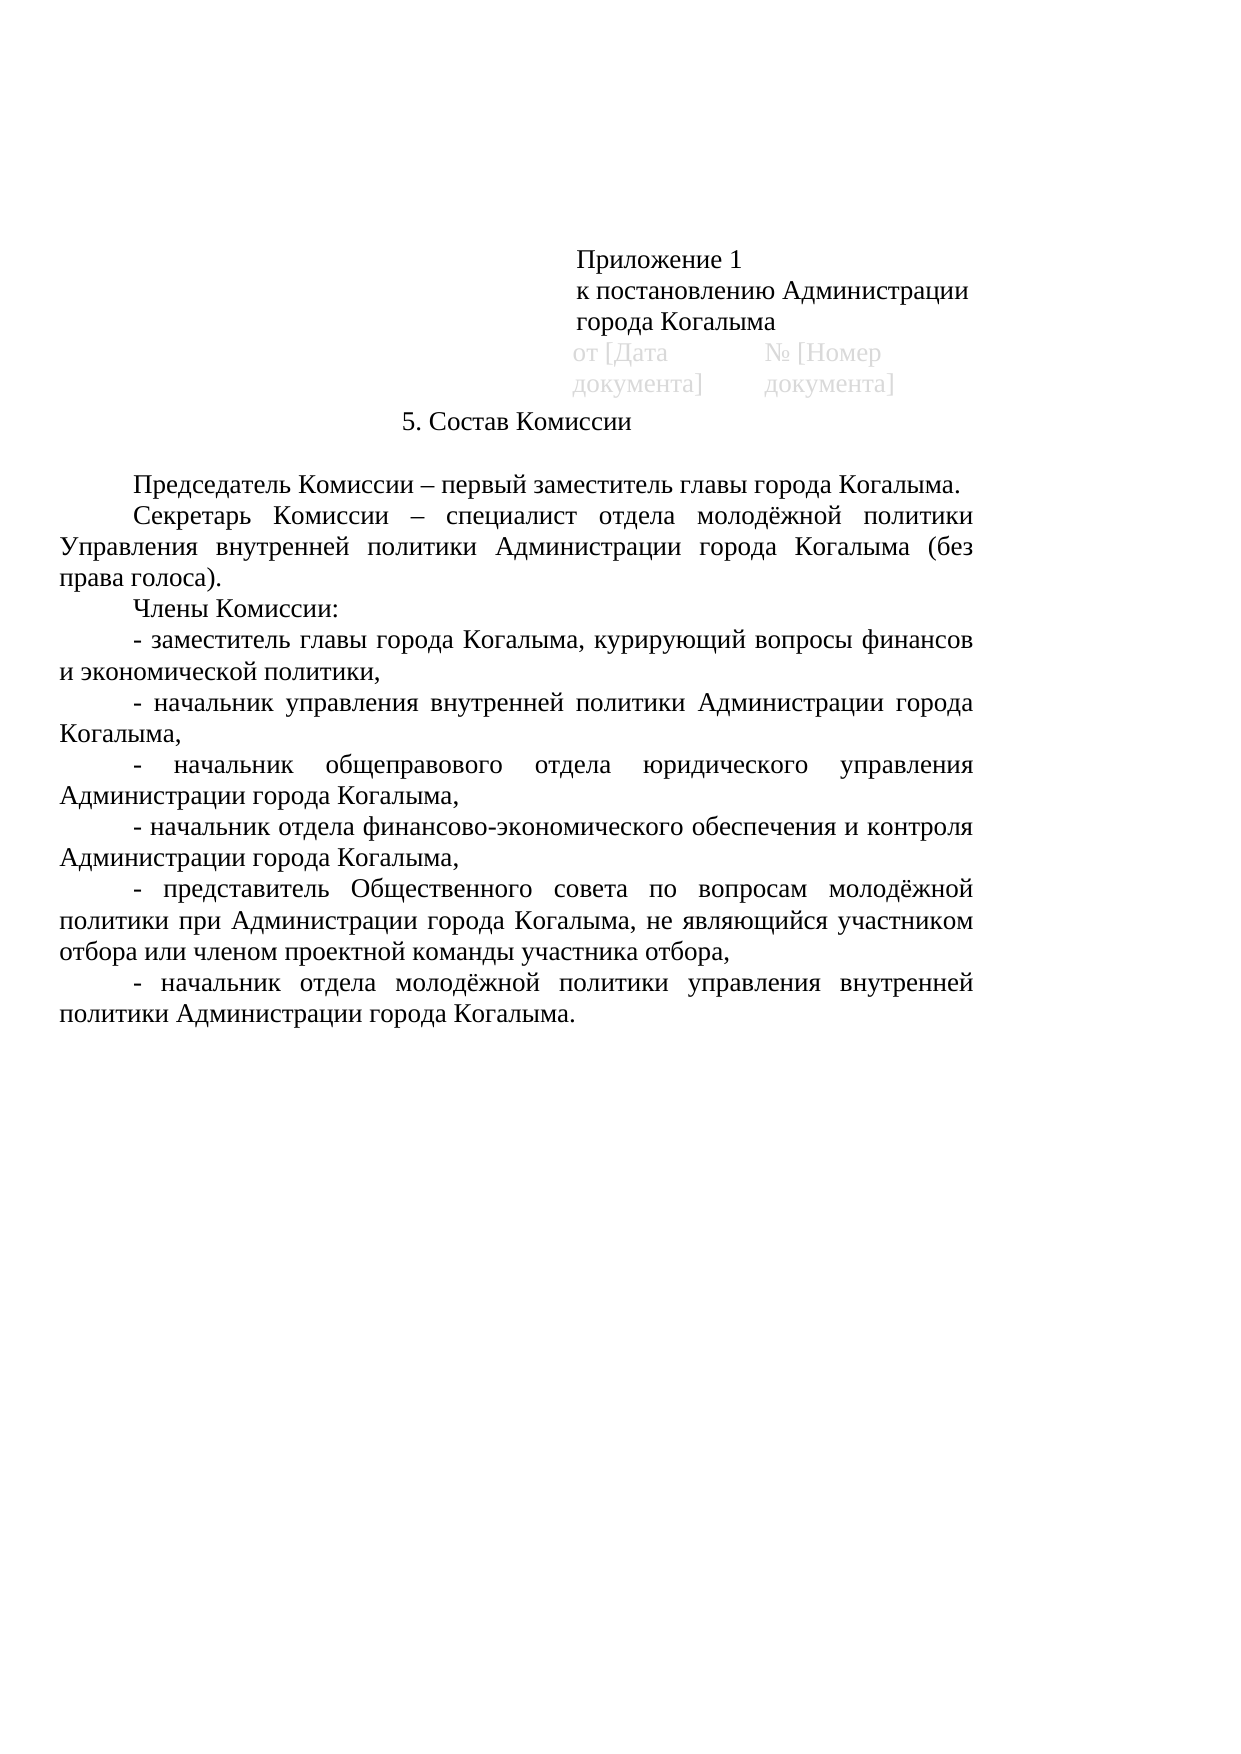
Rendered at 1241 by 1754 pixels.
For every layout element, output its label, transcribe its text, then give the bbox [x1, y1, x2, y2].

table_header № [Номер документа] [753, 336, 989, 405]
table_header от [Дата документа] [561, 336, 753, 405]
text - представитель Общественного совета по вопросам молодёжной политики при Администрации города Когалыма, не являющийся участником отбора или членом проектной команды участника отбора, [59, 873, 974, 966]
text Председатель Комиссии – первый заместитель главы города Когалыма. [59, 468, 974, 499]
text Приложение 1 [576, 243, 974, 274]
text - начальник отдела финансово-экономического обеспечения и контроля Администрации города Когалыма, [59, 810, 974, 873]
text Члены Комиссии: [59, 592, 974, 623]
text - начальник управления внутренней политики Администрации города Когалыма, [59, 686, 974, 748]
text - заместитель главы города Когалыма, курирующий вопросы финансов и экономической политики, [59, 623, 974, 686]
text города Когалыма [576, 305, 974, 336]
text Секретарь Комиссии – специалист отдела молодёжной политики Управления внутренней политики Администрации города Когалыма (без права голоса). [59, 499, 974, 592]
text - начальник отдела молодёжной политики управления внутренней политики Администрации города Когалыма. [59, 966, 974, 1028]
text к постановлению Администрации [576, 274, 974, 305]
text - начальник общеправового отдела юридического управления Администрации города Когалыма, [59, 748, 974, 810]
text 5. Состав Комиссии [59, 405, 974, 437]
